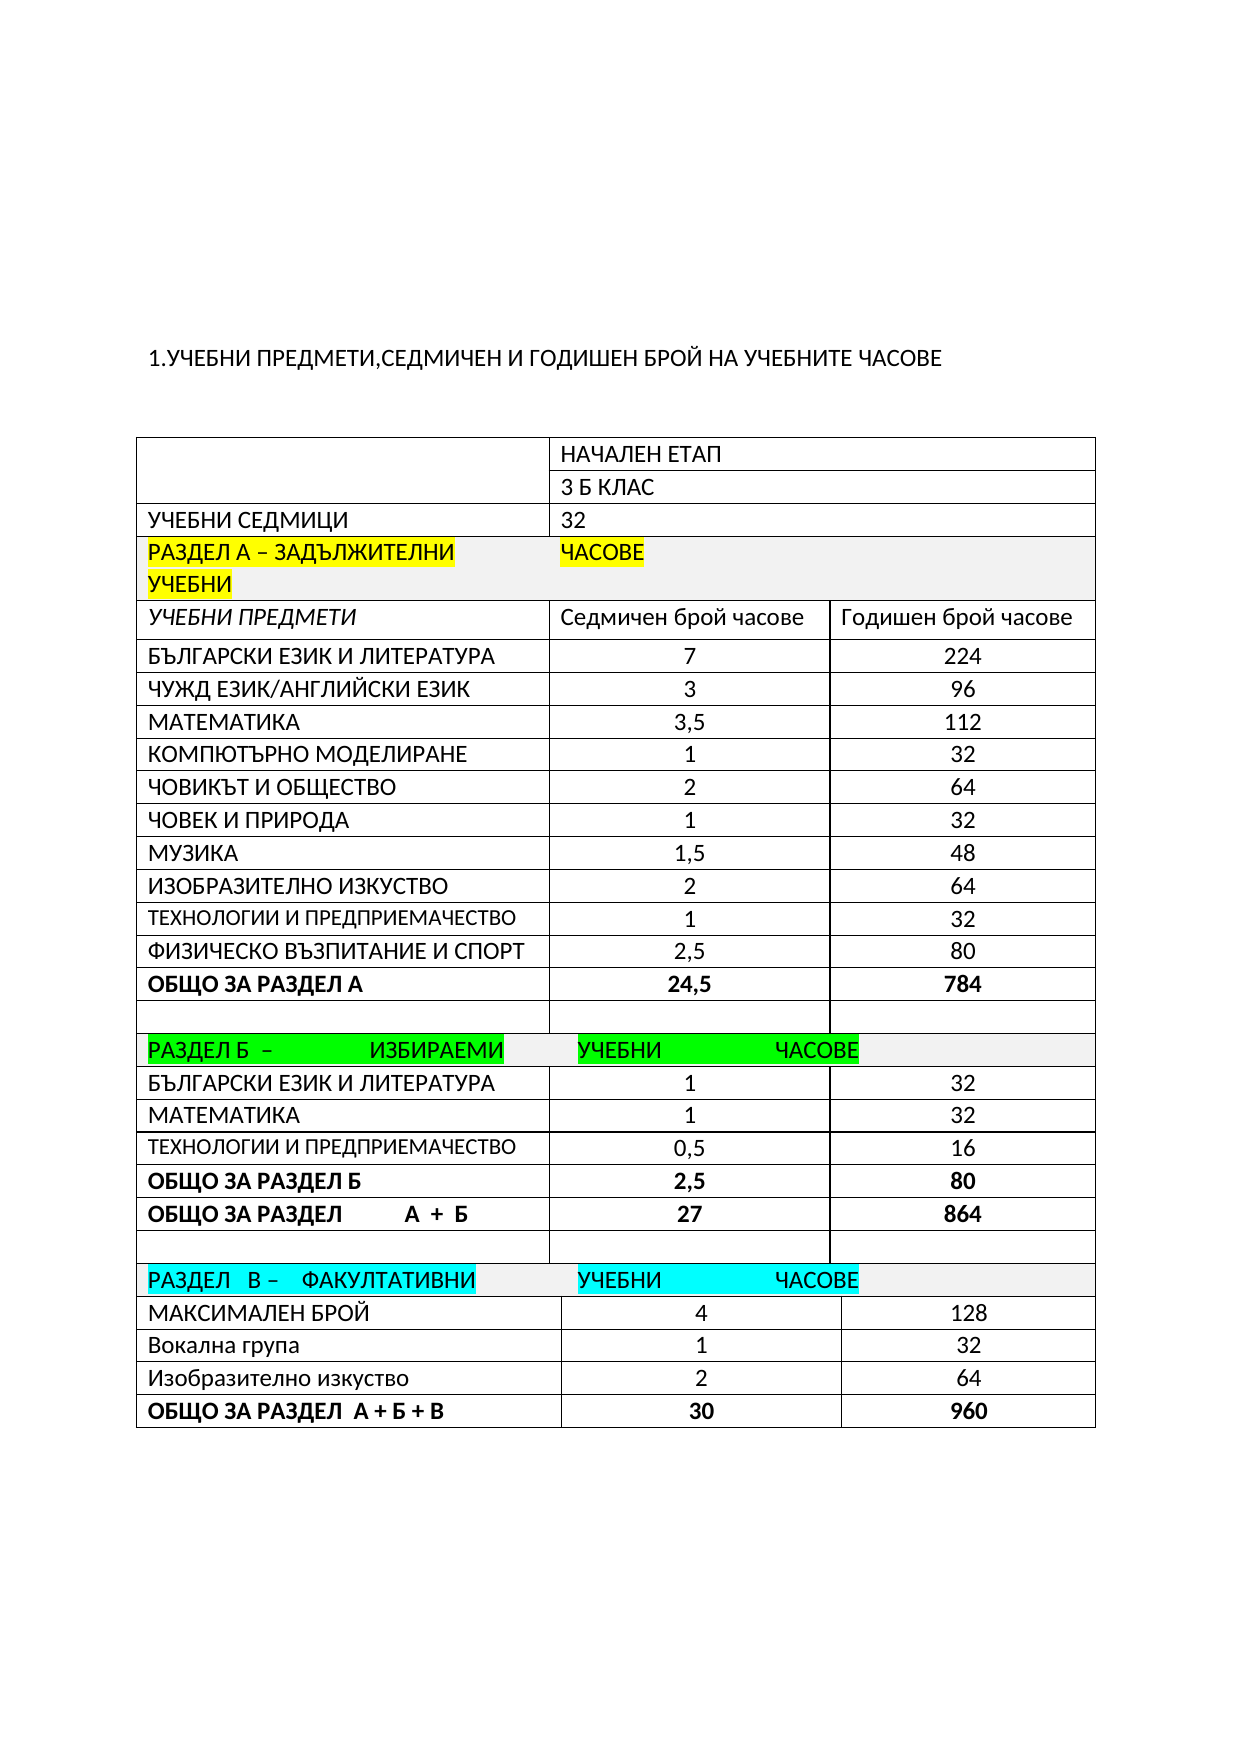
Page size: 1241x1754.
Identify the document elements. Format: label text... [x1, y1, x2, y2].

table_cell 784 [831, 968, 1095, 1000]
table_cell ТЕХНОЛОГИИ И ПРЕДПРИЕМАЧЕСТВО [137, 903, 549, 934]
table_cell 3 Б КЛАС [550, 471, 1095, 503]
table_cell ЧОВИКЪТ И ОБЩЕСТВО [137, 771, 549, 803]
text 1.УЧЕБНИ ПРЕДМЕТИ,СЕДМИЧЕН И ГОДИШЕН БРОЙ НА УЧЕБНИТЕ ЧАСОВЕ [148, 342, 1093, 373]
table_cell 128 [842, 1297, 1095, 1328]
table_cell 1 [550, 1100, 829, 1131]
table_cell МУЗИКА [137, 837, 549, 869]
table_cell РАЗДЕЛ А – ЗАДЪЛЖИТЕЛНИ УЧЕБНИ [137, 537, 549, 600]
table_cell ЧАСОВЕ [549, 537, 1095, 600]
table_cell [137, 1231, 549, 1263]
table_cell 4 [562, 1297, 841, 1328]
table_cell ТЕХНОЛОГИИ И ПРЕДПРИЕМАЧЕСТВО [137, 1133, 549, 1164]
table_cell 30 [562, 1395, 841, 1427]
table_cell 80 [831, 936, 1095, 967]
table_cell РАЗДЕЛ В – ФАКУЛТАТИВНИ [137, 1264, 549, 1296]
table_cell 224 [831, 640, 1095, 672]
table_cell 16 [831, 1133, 1095, 1164]
table_cell Изобразително изкуство [137, 1362, 561, 1394]
table_cell 24,5 [550, 968, 829, 1000]
table_cell 2 [562, 1362, 841, 1394]
table_header НАЧАЛЕН ЕТАП [550, 438, 1095, 470]
table_cell 112 [831, 706, 1095, 738]
table_cell 1,5 [550, 837, 829, 869]
table_cell 0,5 [550, 1133, 829, 1164]
table_cell УЧЕБНИ ЧАСОВЕ [549, 1264, 1095, 1296]
table_cell ЧОВЕК И ПРИРОДА [137, 804, 549, 836]
table_cell 64 [842, 1362, 1095, 1394]
table_cell [831, 1231, 1095, 1263]
table_cell 32 [842, 1330, 1095, 1361]
table_cell КОМПЮТЪРНО МОДЕЛИРАНЕ [137, 739, 549, 770]
table_cell Годишен брой часове [831, 601, 1095, 639]
table_cell Седмичен брой часове [550, 601, 829, 639]
table_cell ОБЩО ЗА РАЗДЕЛ А + Б [137, 1198, 549, 1230]
table_cell 48 [831, 837, 1095, 869]
table_cell ЧУЖД ЕЗИК/АНГЛИЙСКИ ЕЗИК [137, 673, 549, 705]
table_cell [550, 1231, 829, 1263]
table_cell 1 [550, 1067, 829, 1099]
table_cell 2 [550, 870, 829, 902]
table_cell [831, 1001, 1095, 1033]
table_cell БЪЛГАРСКИ ЕЗИК И ЛИТЕРАТУРА [137, 1067, 549, 1099]
table_cell [550, 1001, 829, 1033]
table_cell ОБЩО ЗА РАЗДЕЛ А + Б + В [137, 1395, 561, 1427]
table_cell БЪЛГАРСКИ ЕЗИК И ЛИТЕРАТУРА [137, 640, 549, 672]
table_cell 3 [550, 673, 829, 705]
table_cell 27 [550, 1198, 829, 1230]
table_cell МАКСИМАЛЕН БРОЙ [137, 1297, 561, 1328]
table_cell 80 [831, 1165, 1095, 1197]
table_cell МАТЕМАТИКА [137, 1100, 549, 1131]
table_cell 64 [831, 771, 1095, 803]
table_cell 64 [831, 870, 1095, 902]
table_cell 2,5 [550, 936, 829, 967]
table_cell 1 [550, 739, 829, 770]
table_cell 960 [842, 1395, 1095, 1427]
table_cell 1 [550, 903, 829, 934]
table_cell 32 [831, 1100, 1095, 1131]
table_cell 32 [831, 804, 1095, 836]
table_cell 32 [550, 504, 1095, 536]
table_cell МАТЕМАТИКА [137, 706, 549, 738]
table_cell ОБЩО ЗА РАЗДЕЛ Б [137, 1165, 549, 1197]
table_cell УЧЕБНИ СЕДМИЦИ [137, 504, 549, 536]
table_cell 2 [550, 771, 829, 803]
table_cell 864 [831, 1198, 1095, 1230]
table_cell РАЗДЕЛ Б – ИЗБИРАЕМИ [137, 1034, 549, 1066]
table_cell 1 [562, 1330, 841, 1361]
table_cell 1 [550, 804, 829, 836]
table_cell УЧЕБНИ ЧАСОВЕ [549, 1034, 1095, 1066]
table_cell 32 [831, 1067, 1095, 1099]
table_cell УЧЕБНИ ПРЕДМЕТИ [137, 601, 549, 639]
table_cell ОБЩО ЗА РАЗДЕЛ А [137, 968, 549, 1000]
table_cell 32 [831, 903, 1095, 934]
table_cell [137, 1001, 549, 1033]
table_cell ИЗОБРАЗИТЕЛНО ИЗКУСТВО [137, 870, 549, 902]
table_cell 7 [550, 640, 829, 672]
table_cell 3,5 [550, 706, 829, 738]
table_cell 96 [831, 673, 1095, 705]
table_header [137, 438, 549, 470]
table_cell 32 [831, 739, 1095, 770]
table_cell [137, 470, 549, 503]
table_cell Вокална група [137, 1330, 561, 1361]
table_cell 2,5 [550, 1165, 829, 1197]
table_cell ФИЗИЧЕСКО ВЪЗПИТАНИЕ И СПОРТ [137, 936, 549, 967]
